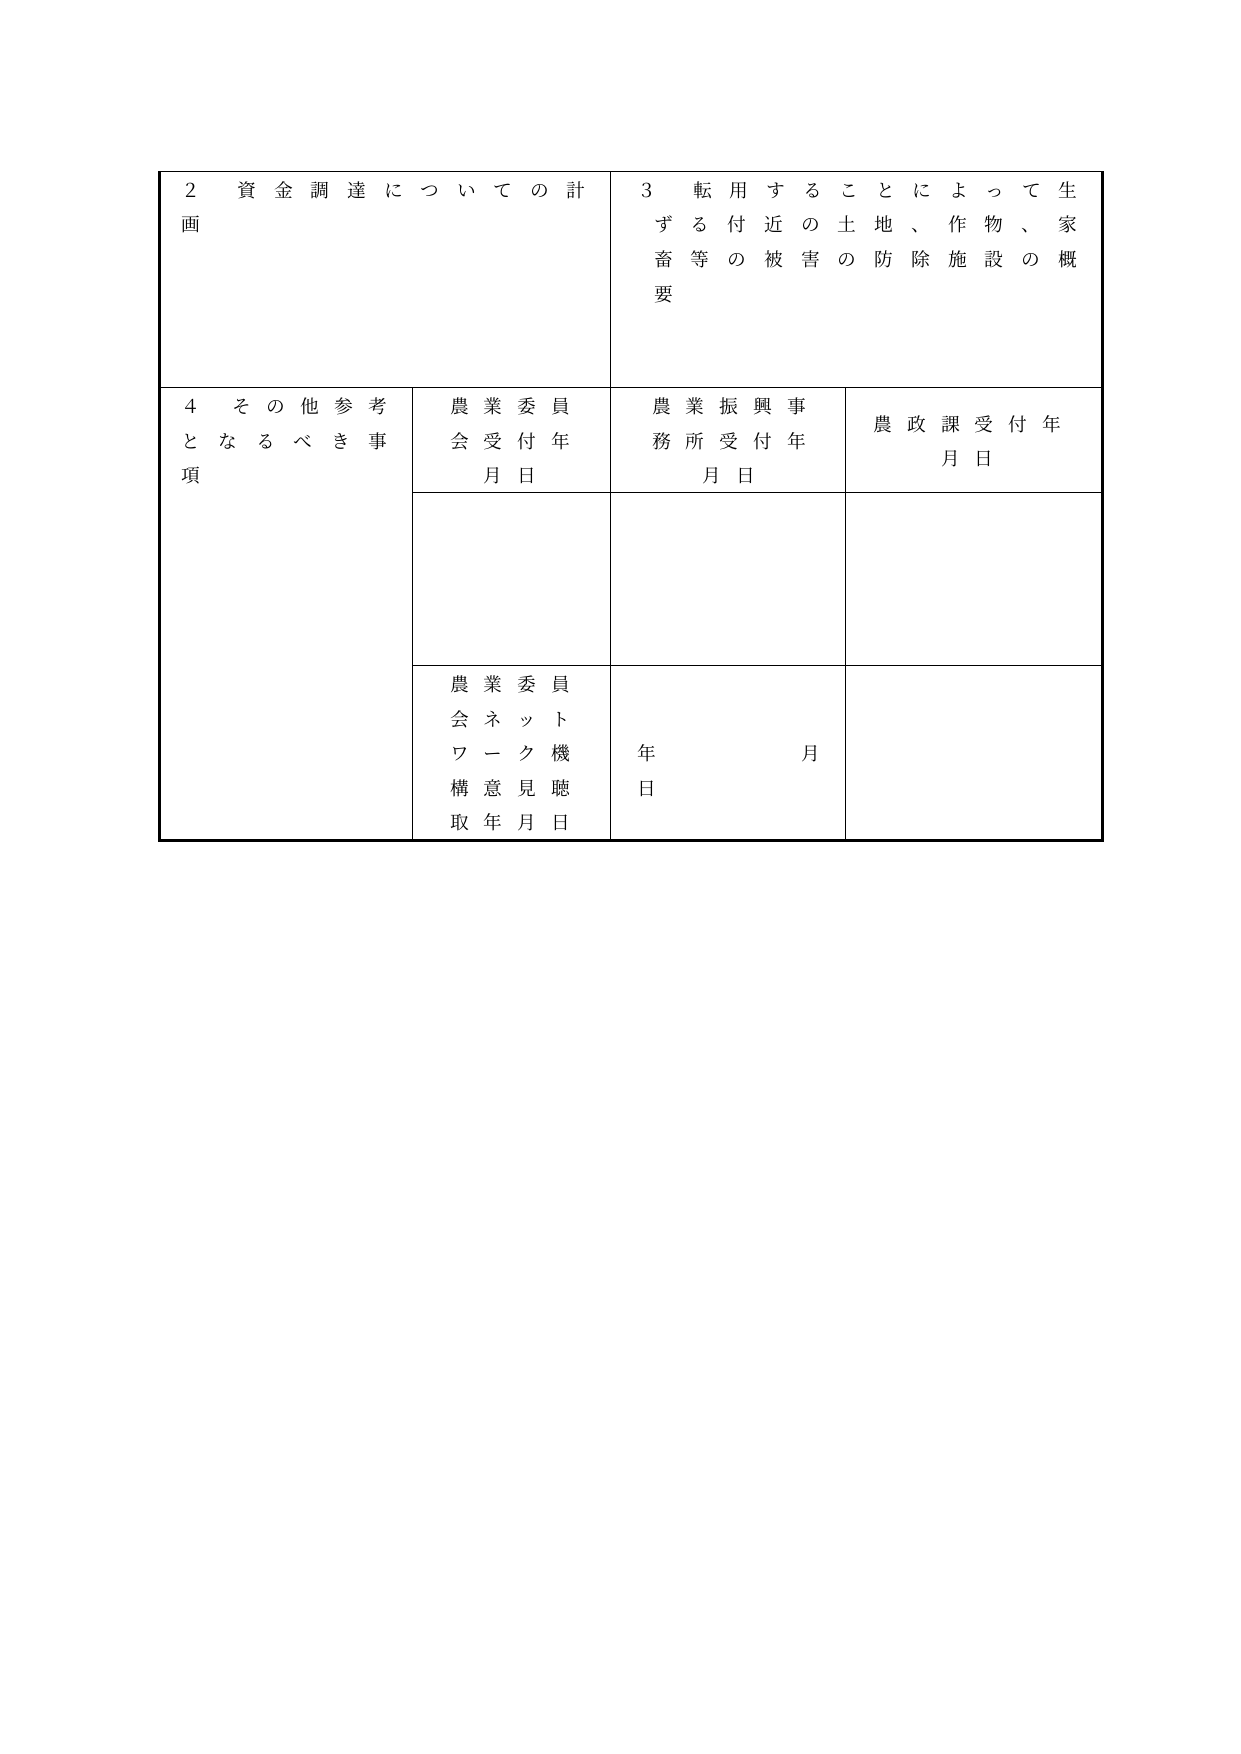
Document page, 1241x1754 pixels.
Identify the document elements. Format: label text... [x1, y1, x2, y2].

table_cell 農政課受付年月日 [846, 388, 1101, 492]
table_cell [846, 493, 1101, 665]
table_cell ３ 転用することによって生ずる付近の土地、作物、家畜等の被害の防除施設の概要 [611, 172, 1101, 387]
table_cell ４ その他参考となるべき事項 [161, 388, 412, 839]
table_cell 年 月 日 [611, 666, 845, 839]
table_cell [611, 493, 845, 665]
table_cell 農業委員会ネットワーク機構意見聴取年月日 [413, 666, 610, 839]
table_cell [413, 493, 610, 665]
table_cell 農業振興事務所受付年月日 [611, 388, 845, 492]
table_cell ２ 資金調達についての計画 [161, 172, 610, 387]
table_cell 農業委員会受付年月日 [413, 388, 610, 492]
table_cell [846, 666, 1101, 839]
